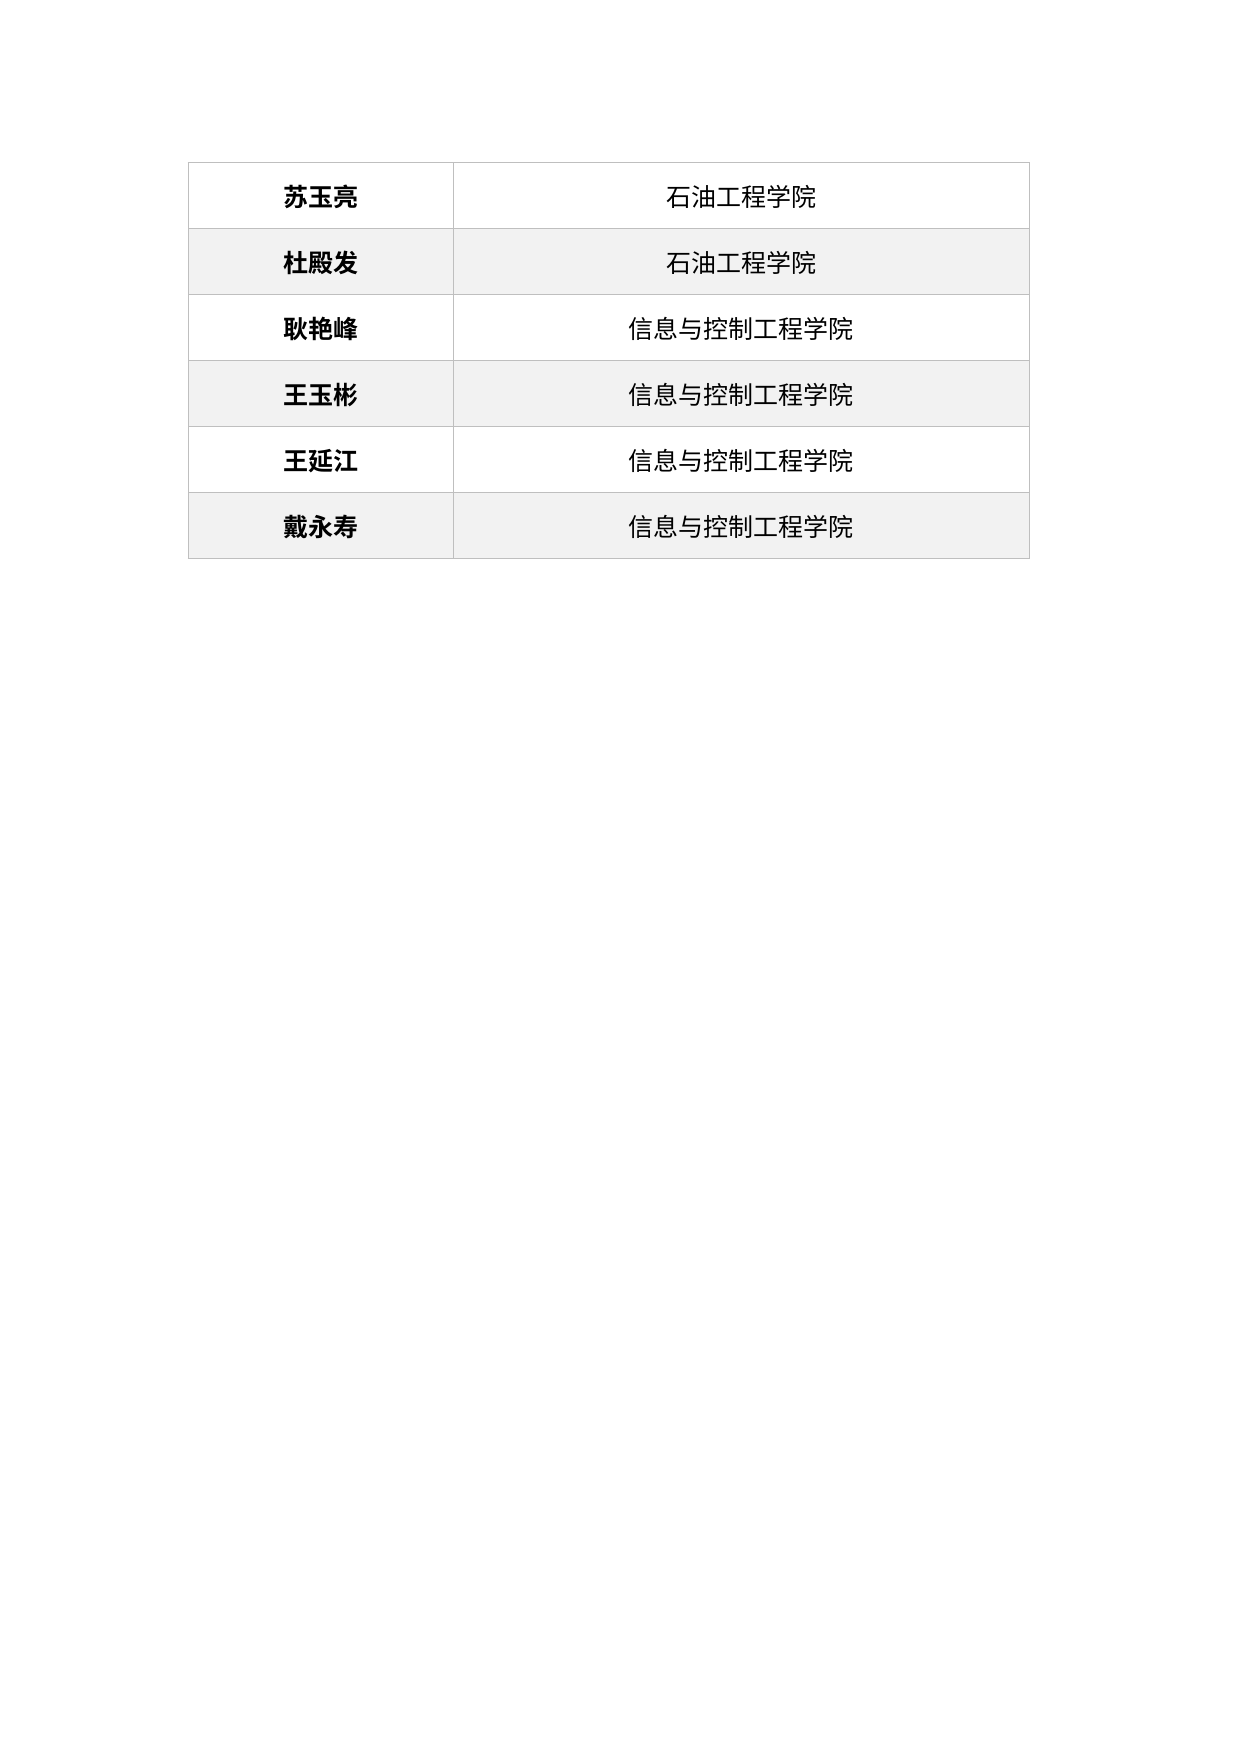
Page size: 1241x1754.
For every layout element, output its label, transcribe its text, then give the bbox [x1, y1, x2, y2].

table_cell 石油工程学院 [454, 163, 1029, 228]
table_cell 戴永寿 [189, 493, 453, 558]
table_cell 王延江 [189, 427, 453, 492]
table_cell 信息与控制工程学院 [454, 295, 1029, 360]
table_cell 王玉彬 [189, 361, 453, 426]
table_cell 信息与控制工程学院 [454, 361, 1029, 426]
table_cell 信息与控制工程学院 [454, 493, 1029, 558]
table_cell 耿艳峰 [189, 295, 453, 360]
table_cell 信息与控制工程学院 [454, 427, 1029, 492]
table_cell 石油工程学院 [454, 229, 1029, 294]
table_cell 苏玉亮 [189, 163, 453, 228]
table_cell 杜殿发 [189, 229, 453, 294]
